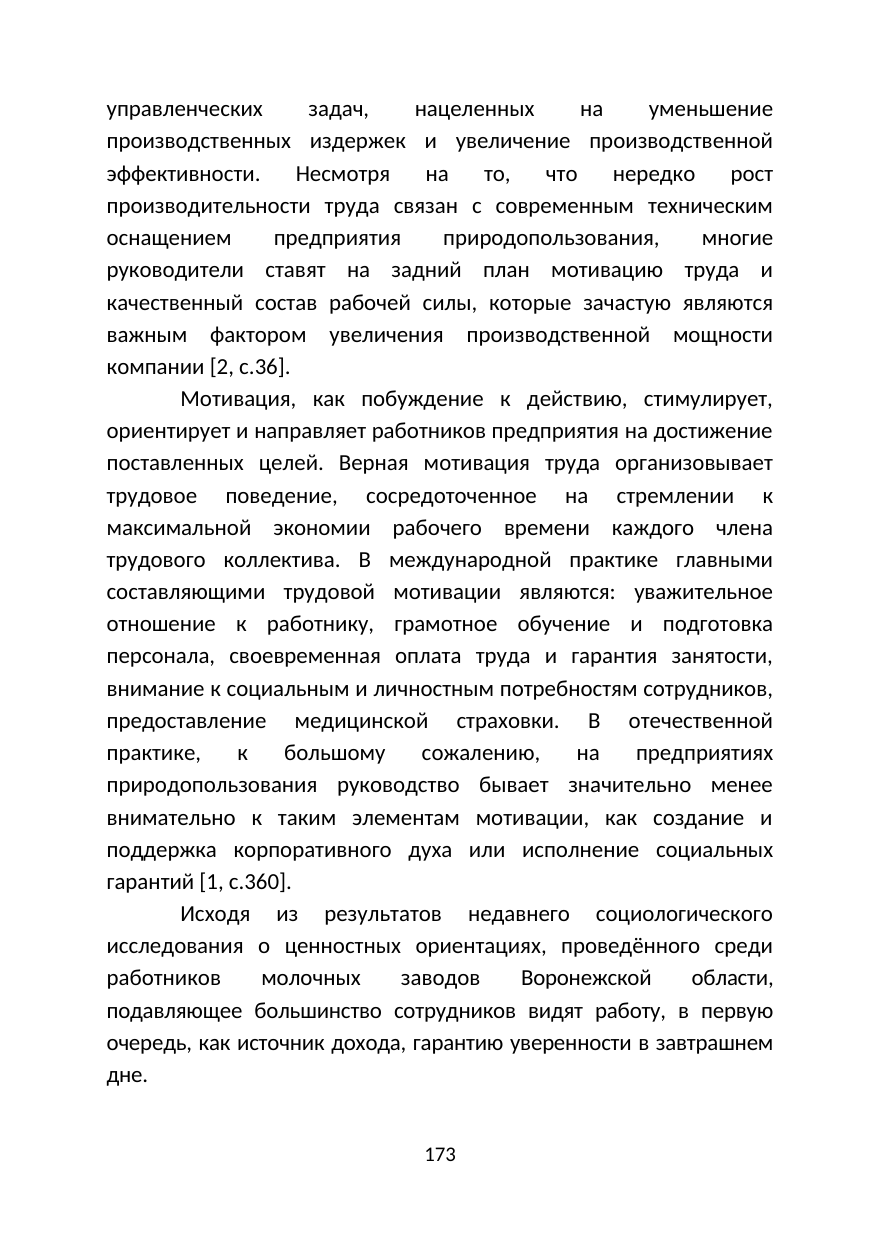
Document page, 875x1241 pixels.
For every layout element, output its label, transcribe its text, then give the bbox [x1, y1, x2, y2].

text Исходя из результатов недавнего социологического исследования о ценностных ориентациях, проведённого среди работников молочных заводов Воронежской области, подавляющее большинство сотрудников видят работу, в первую очередь, как источник дохода, гарантию уверенности в завтрашнем дне. [106, 899, 774, 1088]
text Мотивация, как побуждение к действию, стимулирует, ориентирует и направляет работников предприятия на достижение поставленных целей. Верная мотивация труда организовывает трудовое поведение, сосредоточенное на стремлении к максимальной экономии рабочего времени каждого члена трудового коллектива. В международной практике главными составляющими трудовой мотивации являются: уважительное отношение к работнику, грамотное обучение и подготовка персонала, своевременная оплата труда и гарантия занятости, внимание к социальным и личностным потребностям сотрудников, предоставление медицинской страховки. В отечественной практике, к большому сожалению, на предприятиях природопользования руководство бывает значительно менее внимательно к таким элементам мотивации, как создание и поддержка корпоративного духа или исполнение социальных гарантий [1, с.360]. [106, 384, 774, 895]
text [106, 94, 774, 380]
